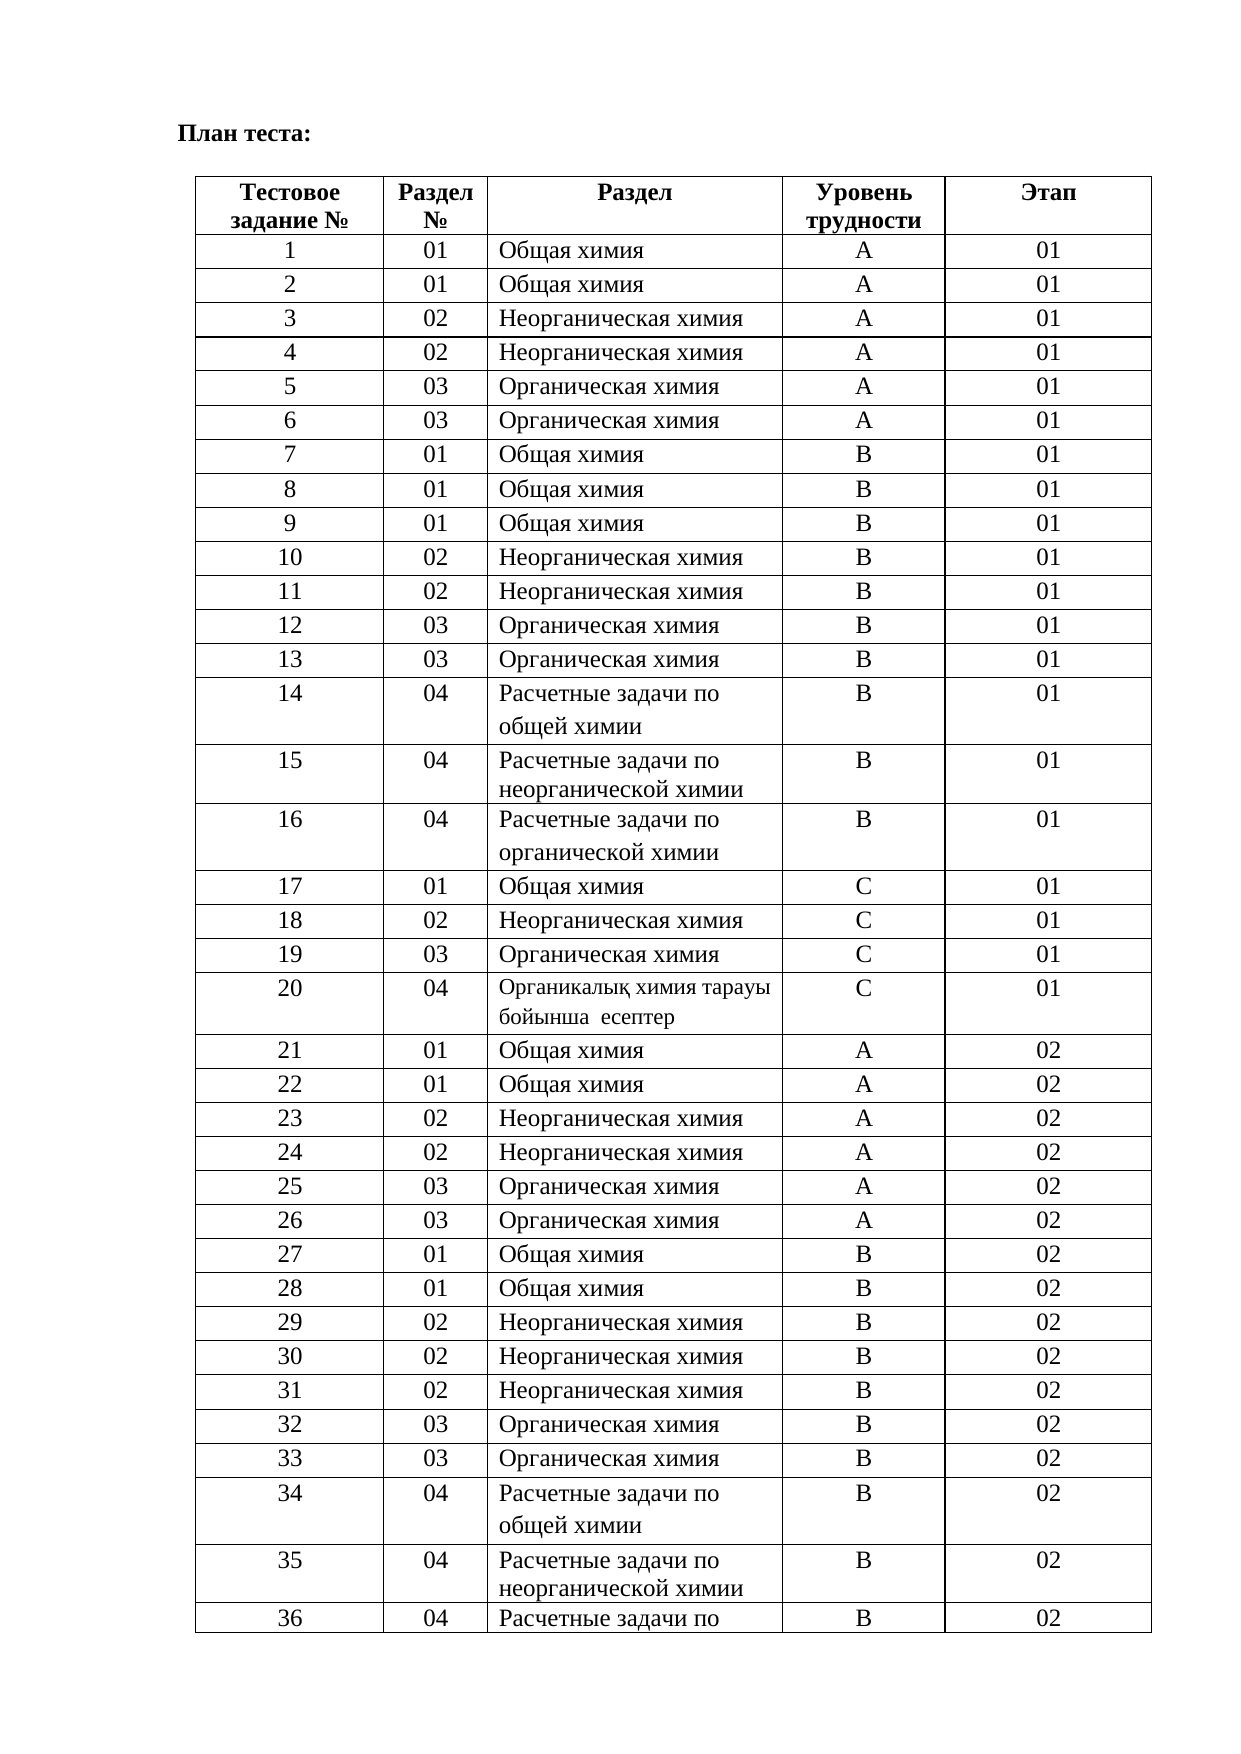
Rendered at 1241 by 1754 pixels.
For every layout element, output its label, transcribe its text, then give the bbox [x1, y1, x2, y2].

table_cell 03 [384, 406, 487, 438]
table_cell Неорганическая химия [488, 1137, 782, 1170]
table_cell Органическая химия [488, 406, 782, 438]
table_cell 02 [946, 1273, 1151, 1306]
table_cell 01 [384, 440, 487, 473]
table_cell 02 [946, 1603, 1151, 1632]
table_cell 02 [946, 1103, 1151, 1136]
table_cell А [783, 1137, 944, 1170]
table_cell В [783, 1341, 944, 1374]
table_cell Неорганическая химия [488, 1375, 782, 1408]
table_cell 4 [196, 338, 383, 370]
table_cell В [783, 1307, 944, 1340]
table_cell 11 [196, 576, 383, 609]
table_cell 02 [946, 1444, 1151, 1477]
table_cell Неорганическая химия [488, 303, 782, 336]
table_cell 03 [384, 610, 487, 643]
table_cell 01 [946, 269, 1151, 302]
table_cell Органическая химия [488, 1444, 782, 1477]
table_cell Неорганическая химия [488, 576, 782, 609]
table_cell 03 [384, 939, 487, 972]
table_cell 01 [946, 303, 1151, 336]
table_cell А [783, 406, 944, 438]
table_cell 02 [946, 1375, 1151, 1408]
table_cell 01 [384, 1239, 487, 1272]
table_cell Органическая химия [488, 371, 782, 404]
table_header Уровень трудности [783, 177, 944, 234]
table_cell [488, 1545, 782, 1602]
table_cell 32 [196, 1410, 383, 1442]
table_cell 02 [946, 1307, 1151, 1340]
table_cell 02 [384, 1137, 487, 1170]
table_cell 03 [384, 1410, 487, 1442]
table_cell 04 [384, 1478, 487, 1544]
table_cell В [783, 542, 944, 575]
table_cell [488, 1603, 782, 1632]
table_cell Органическая химия [488, 610, 782, 643]
table_cell 01 [384, 508, 487, 541]
table_cell 16 [196, 804, 383, 870]
table_cell Общая химия [488, 1239, 782, 1272]
table_cell 02 [946, 1478, 1151, 1544]
table_cell 14 [196, 678, 383, 744]
table_cell 01 [946, 542, 1151, 575]
table_cell А [783, 269, 944, 302]
table_cell С [783, 939, 944, 972]
table_cell 02 [384, 1375, 487, 1408]
table_cell 2 [196, 269, 383, 302]
table_header Раздел [488, 177, 782, 234]
table_cell 26 [196, 1205, 383, 1238]
table_cell 22 [196, 1069, 383, 1102]
table_cell А [783, 1205, 944, 1238]
table_cell 01 [384, 1069, 487, 1102]
table_cell Расчетные задачи по общей химии [488, 678, 782, 744]
table_cell В [783, 1444, 944, 1477]
table_cell 02 [384, 338, 487, 370]
table_cell 03 [384, 1205, 487, 1238]
table_cell 3 [196, 303, 383, 336]
table_header Тестовое задание № [196, 177, 383, 234]
table_cell Общая химия [488, 440, 782, 473]
table_cell Органическая химия [488, 1205, 782, 1238]
table_cell 01 [946, 973, 1151, 1034]
table_cell 30 [196, 1341, 383, 1374]
table_cell В [783, 610, 944, 643]
table_cell 02 [384, 1103, 487, 1136]
table_cell 01 [946, 576, 1151, 609]
table_header Раздел № [384, 177, 487, 234]
table_cell 01 [946, 939, 1151, 972]
table_cell 02 [384, 1307, 487, 1340]
table_cell 02 [384, 905, 487, 938]
table_cell 03 [384, 1444, 487, 1477]
table_cell Общая химия [488, 235, 782, 268]
table_cell 31 [196, 1375, 383, 1408]
table_cell В [783, 576, 944, 609]
table_header Этап [946, 177, 1151, 234]
table_cell Неорганическая химия [488, 1307, 782, 1340]
table_cell 03 [384, 1171, 487, 1204]
table_cell В [783, 745, 944, 803]
table_cell Органикалық химия тарауы бойынша есептер [488, 973, 782, 1034]
table_cell 25 [196, 1171, 383, 1204]
table_cell 01 [384, 871, 487, 904]
table_cell 15 [196, 745, 383, 803]
table_cell В [783, 1375, 944, 1408]
table_cell Расчетные задачи по общей химии [488, 1478, 782, 1544]
table_cell Общая химия [488, 1273, 782, 1306]
table_cell 27 [196, 1239, 383, 1272]
table_cell А [783, 1069, 944, 1102]
table_cell 33 [196, 1444, 383, 1477]
table_cell 02 [946, 1341, 1151, 1374]
table_cell B [783, 804, 944, 870]
table_cell 02 [946, 1171, 1151, 1204]
table_cell Общая химия [488, 269, 782, 302]
table_cell 01 [946, 678, 1151, 744]
table_cell 02 [946, 1239, 1151, 1272]
table_cell 13 [196, 644, 383, 677]
table_cell 21 [196, 1035, 383, 1068]
table_cell Расчетные задачи по неорганической химии [488, 745, 782, 803]
table_cell Органическая химия [488, 939, 782, 972]
table_cell В [783, 1273, 944, 1306]
table_cell 01 [946, 804, 1151, 870]
table_cell 04 [384, 745, 487, 803]
table_cell 7 [196, 440, 383, 473]
table_cell В [783, 440, 944, 473]
table_cell 29 [196, 1307, 383, 1340]
table_cell 04 [384, 678, 487, 744]
table_cell 01 [946, 905, 1151, 938]
table_cell 01 [384, 1273, 487, 1306]
table_cell 01 [384, 1035, 487, 1068]
table_cell Общая химия [488, 1035, 782, 1068]
table_cell С [783, 871, 944, 904]
table_cell 01 [946, 644, 1151, 677]
table_cell 01 [946, 474, 1151, 507]
table_cell Неорганическая химия [488, 542, 782, 575]
table_cell 04 [384, 804, 487, 870]
table_cell Неорганическая химия [488, 1341, 782, 1374]
table_cell Общая химия [488, 474, 782, 507]
table_cell 04 [384, 1603, 487, 1632]
table_cell 01 [384, 235, 487, 268]
table_cell В [783, 474, 944, 507]
table_cell Неорганическая химия [488, 338, 782, 370]
table_cell 02 [946, 1545, 1151, 1602]
table_cell В [783, 1478, 944, 1544]
table_cell В [783, 678, 944, 744]
table_cell 17 [196, 871, 383, 904]
table_cell 35 [196, 1545, 383, 1602]
table_cell 02 [946, 1205, 1151, 1238]
table_cell В [783, 1239, 944, 1272]
table_cell 03 [384, 371, 487, 404]
table_cell 34 [196, 1478, 383, 1544]
table_cell 18 [196, 905, 383, 938]
table_cell 36 [196, 1603, 383, 1632]
table_cell 23 [196, 1103, 383, 1136]
table_cell Органическая химия [488, 644, 782, 677]
table_cell 02 [384, 576, 487, 609]
table_cell 02 [384, 303, 487, 336]
table_cell 02 [946, 1035, 1151, 1068]
table_cell А [783, 338, 944, 370]
table_cell А [783, 235, 944, 268]
table_cell А [783, 303, 944, 336]
table_cell 01 [946, 235, 1151, 268]
table_cell В [783, 644, 944, 677]
table_cell А [783, 1035, 944, 1068]
table_cell 02 [946, 1410, 1151, 1442]
table_cell 6 [196, 406, 383, 438]
table_cell 01 [946, 871, 1151, 904]
table_cell Общая химия [488, 508, 782, 541]
table_cell 5 [196, 371, 383, 404]
table_cell В [783, 1545, 944, 1602]
table_cell 01 [946, 440, 1151, 473]
table_cell B [783, 1603, 944, 1632]
table_cell 24 [196, 1137, 383, 1170]
table_cell А [783, 1171, 944, 1204]
table_cell 8 [196, 474, 383, 507]
table_cell А [783, 1103, 944, 1136]
table_cell Общая химия [488, 1069, 782, 1102]
table_cell 10 [196, 542, 383, 575]
table_cell 01 [384, 269, 487, 302]
table_cell 02 [384, 1341, 487, 1374]
table_cell 02 [946, 1137, 1151, 1170]
table_cell С [783, 973, 944, 1034]
table_cell 01 [946, 338, 1151, 370]
table_cell С [783, 905, 944, 938]
table_cell А [783, 371, 944, 404]
table_cell 1 [196, 235, 383, 268]
table_cell Неорганическая химия [488, 905, 782, 938]
table_cell 01 [946, 508, 1151, 541]
table_cell 28 [196, 1273, 383, 1306]
table_cell Общая химия [488, 871, 782, 904]
table_cell В [783, 508, 944, 541]
table_cell 04 [384, 1545, 487, 1602]
table_cell 02 [946, 1069, 1151, 1102]
table_cell 19 [196, 939, 383, 972]
table_cell 9 [196, 508, 383, 541]
table_cell Расчетные задачи по органической химии [488, 804, 782, 870]
table_cell Органическая химия [488, 1171, 782, 1204]
table_cell 01 [384, 474, 487, 507]
table_cell В [783, 1410, 944, 1442]
table_cell Неорганическая химия [488, 1103, 782, 1136]
table_cell 12 [196, 610, 383, 643]
table_cell 03 [384, 644, 487, 677]
table_cell 01 [946, 745, 1151, 803]
table_cell 01 [946, 406, 1151, 438]
table_cell 02 [384, 542, 487, 575]
table_cell 20 [196, 973, 383, 1034]
table_cell 01 [946, 371, 1151, 404]
table_cell 01 [946, 610, 1151, 643]
table_cell Органическая химия [488, 1410, 782, 1442]
table_cell 04 [384, 973, 487, 1034]
text План теста: [177, 118, 1152, 147]
